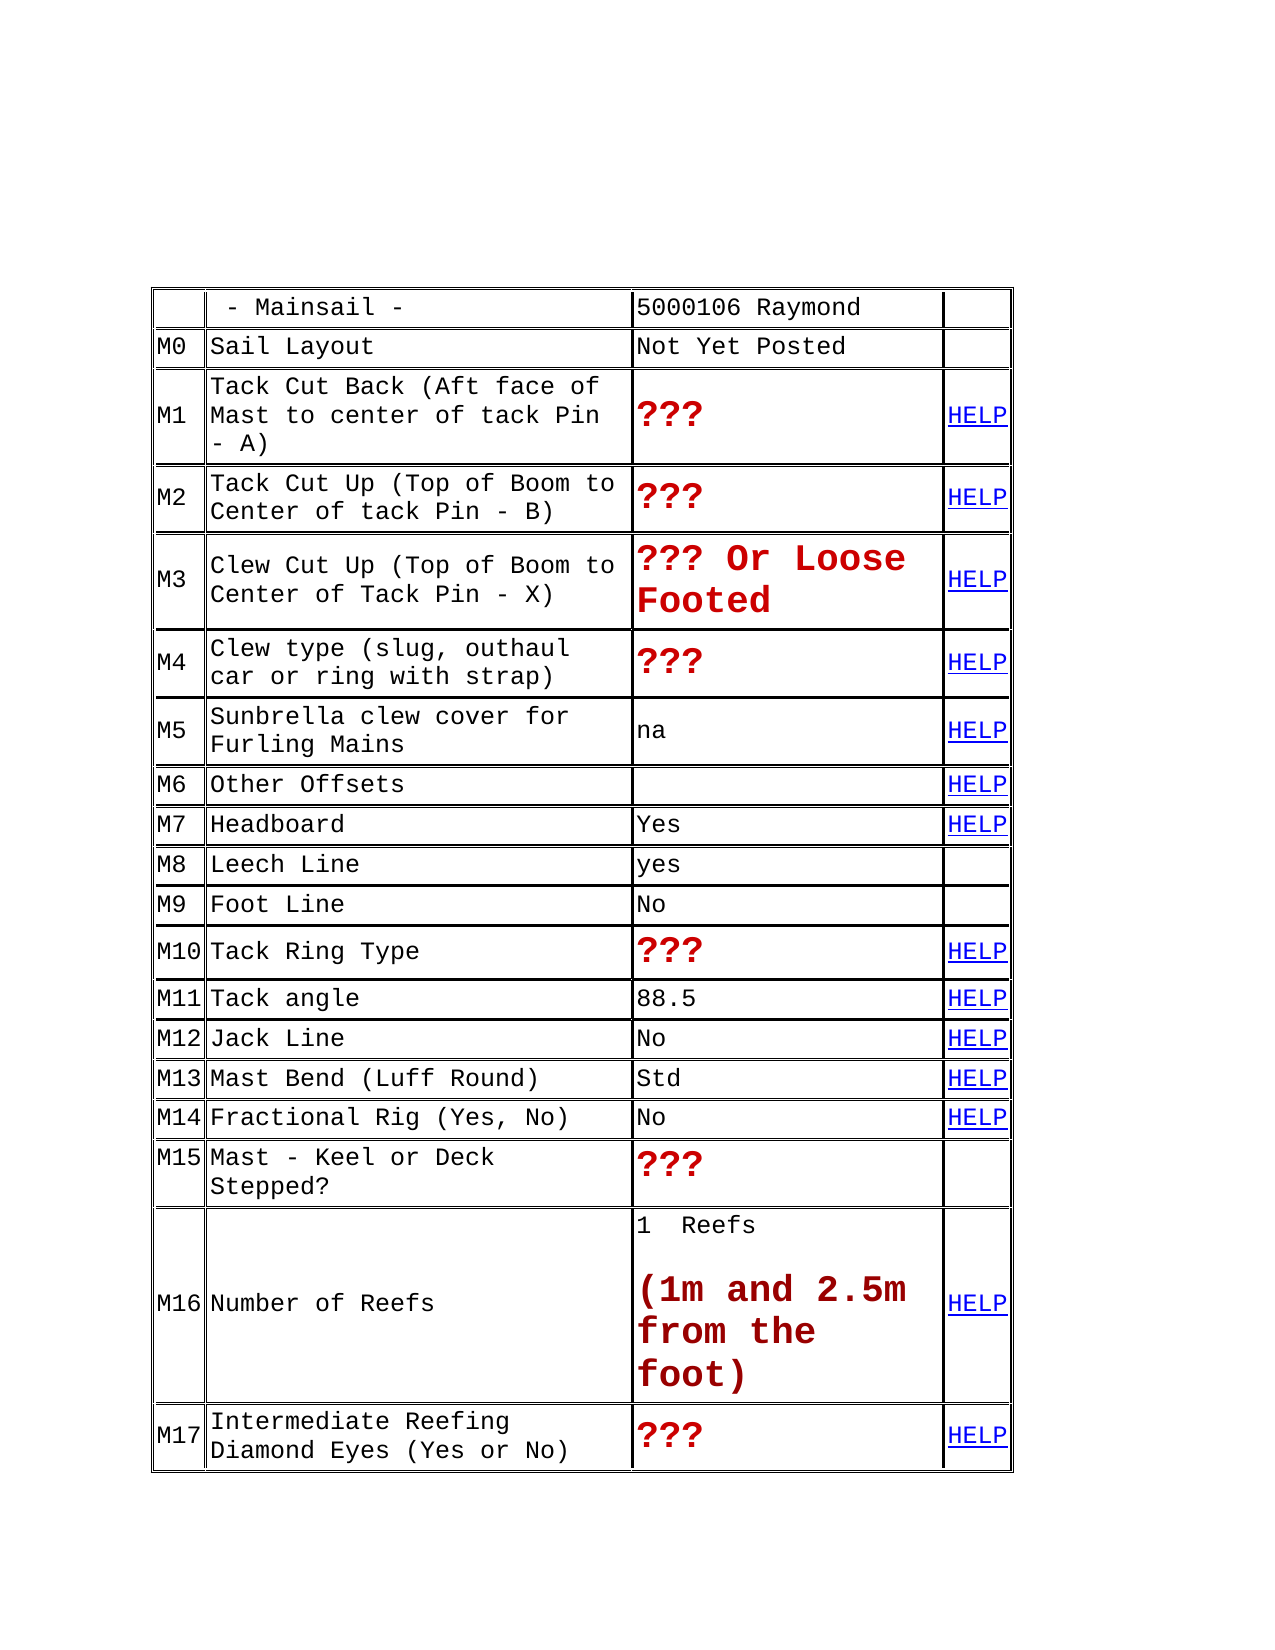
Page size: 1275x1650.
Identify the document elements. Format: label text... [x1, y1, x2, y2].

table_cell HELP [943, 1098, 1012, 1137]
table_cell M17 [154, 1401, 206, 1470]
table_cell Clew Cut Up (Top of Boom to Center of Tack Pin - X) [207, 535, 631, 628]
table_cell Tack Ring Type [207, 927, 631, 978]
table_cell M13 [152, 1058, 206, 1098]
table_cell [945, 1138, 1011, 1206]
table_cell HELP [945, 764, 1011, 804]
table_cell No [634, 887, 942, 924]
table_cell M12 [152, 1018, 204, 1058]
table_cell Jack Line [207, 1021, 631, 1058]
table_cell HELP [945, 696, 1010, 764]
table_cell M4 [152, 628, 204, 696]
table_cell M9 [154, 884, 204, 924]
table_cell Number of Reefs [207, 1209, 631, 1401]
table_cell M6 [154, 764, 204, 804]
table_cell M3 [154, 531, 204, 628]
table_cell Tack angle [207, 981, 631, 1018]
table_cell ??? [634, 631, 942, 696]
table_cell na [634, 699, 942, 764]
table_cell ??? [634, 927, 942, 978]
table_cell [945, 844, 1011, 884]
table_cell ??? [634, 370, 942, 463]
table_cell Fractional Rig (Yes, No) [207, 1101, 631, 1137]
table_header - Mainsail - [206, 288, 632, 327]
table_cell Headboard [207, 808, 631, 844]
table_cell yes [634, 848, 942, 884]
table_cell M8 [154, 844, 204, 884]
table_cell Not Yet Posted [634, 330, 942, 366]
table_cell HELP [945, 463, 1011, 531]
table_cell No [634, 1021, 942, 1058]
table_cell Sunbrella clew cover for Furling Mains [207, 699, 631, 764]
table_cell [634, 768, 942, 804]
table_cell Tack Cut Up (Top of Boom to Center of tack Pin - B) [207, 467, 631, 531]
table_cell Mast - Keel or Deck Stepped? [207, 1141, 631, 1206]
table_cell HELP [943, 1058, 1012, 1098]
table_cell Sail Layout [207, 330, 631, 366]
table_cell HELP [945, 924, 1010, 978]
table_cell HELP [945, 1018, 1012, 1058]
table_cell HELP [943, 1401, 1011, 1470]
table_cell M16 [152, 1206, 206, 1401]
table_cell ??? [634, 467, 942, 531]
table_cell ??? Or Loose Footed [634, 535, 942, 628]
table_cell ??? [632, 1405, 943, 1470]
table_cell Leech Line [207, 848, 631, 884]
table_cell Clew type (slug, outhaul car or ring with strap) [207, 631, 631, 696]
table_cell Other Offsets [207, 768, 631, 804]
table_cell M14 [152, 1098, 206, 1137]
table_cell M2 [154, 463, 204, 531]
table_cell [945, 884, 1010, 924]
table_cell HELP [945, 366, 1011, 463]
table_cell Std [634, 1061, 942, 1098]
table_cell M5 [154, 696, 204, 764]
table_header [943, 290, 1010, 327]
table_cell [943, 327, 1012, 366]
table_cell 88.5 [634, 981, 942, 1018]
table_cell No [634, 1101, 942, 1137]
table_cell HELP [945, 804, 1011, 844]
table_header [154, 290, 206, 327]
table_header 5000106 Raymond [632, 290, 943, 327]
table_cell HELP [945, 628, 1012, 696]
table_cell HELP [945, 978, 1012, 1018]
table_cell Mast Bend (Luff Round) [207, 1061, 631, 1098]
table_cell Intermediate Reefing Diamond Eyes (Yes or No) [206, 1405, 632, 1470]
table_cell M10 [154, 924, 204, 978]
table_cell M11 [152, 978, 204, 1018]
table_cell M0 [152, 327, 206, 366]
table_cell M15 [154, 1138, 204, 1206]
table_cell 1 Reefs (1m and 2.5m from the foot) [634, 1209, 942, 1401]
table_cell M7 [154, 804, 204, 844]
table_cell HELP [945, 531, 1011, 628]
table_cell M1 [154, 366, 204, 463]
table_cell Tack Cut Back (Aft face of Mast to center of tack Pin - A) [207, 370, 631, 463]
table_cell ??? [634, 1141, 942, 1206]
table_cell Yes [634, 808, 942, 844]
table_cell Foot Line [207, 887, 631, 924]
table_cell HELP [943, 1206, 1012, 1401]
